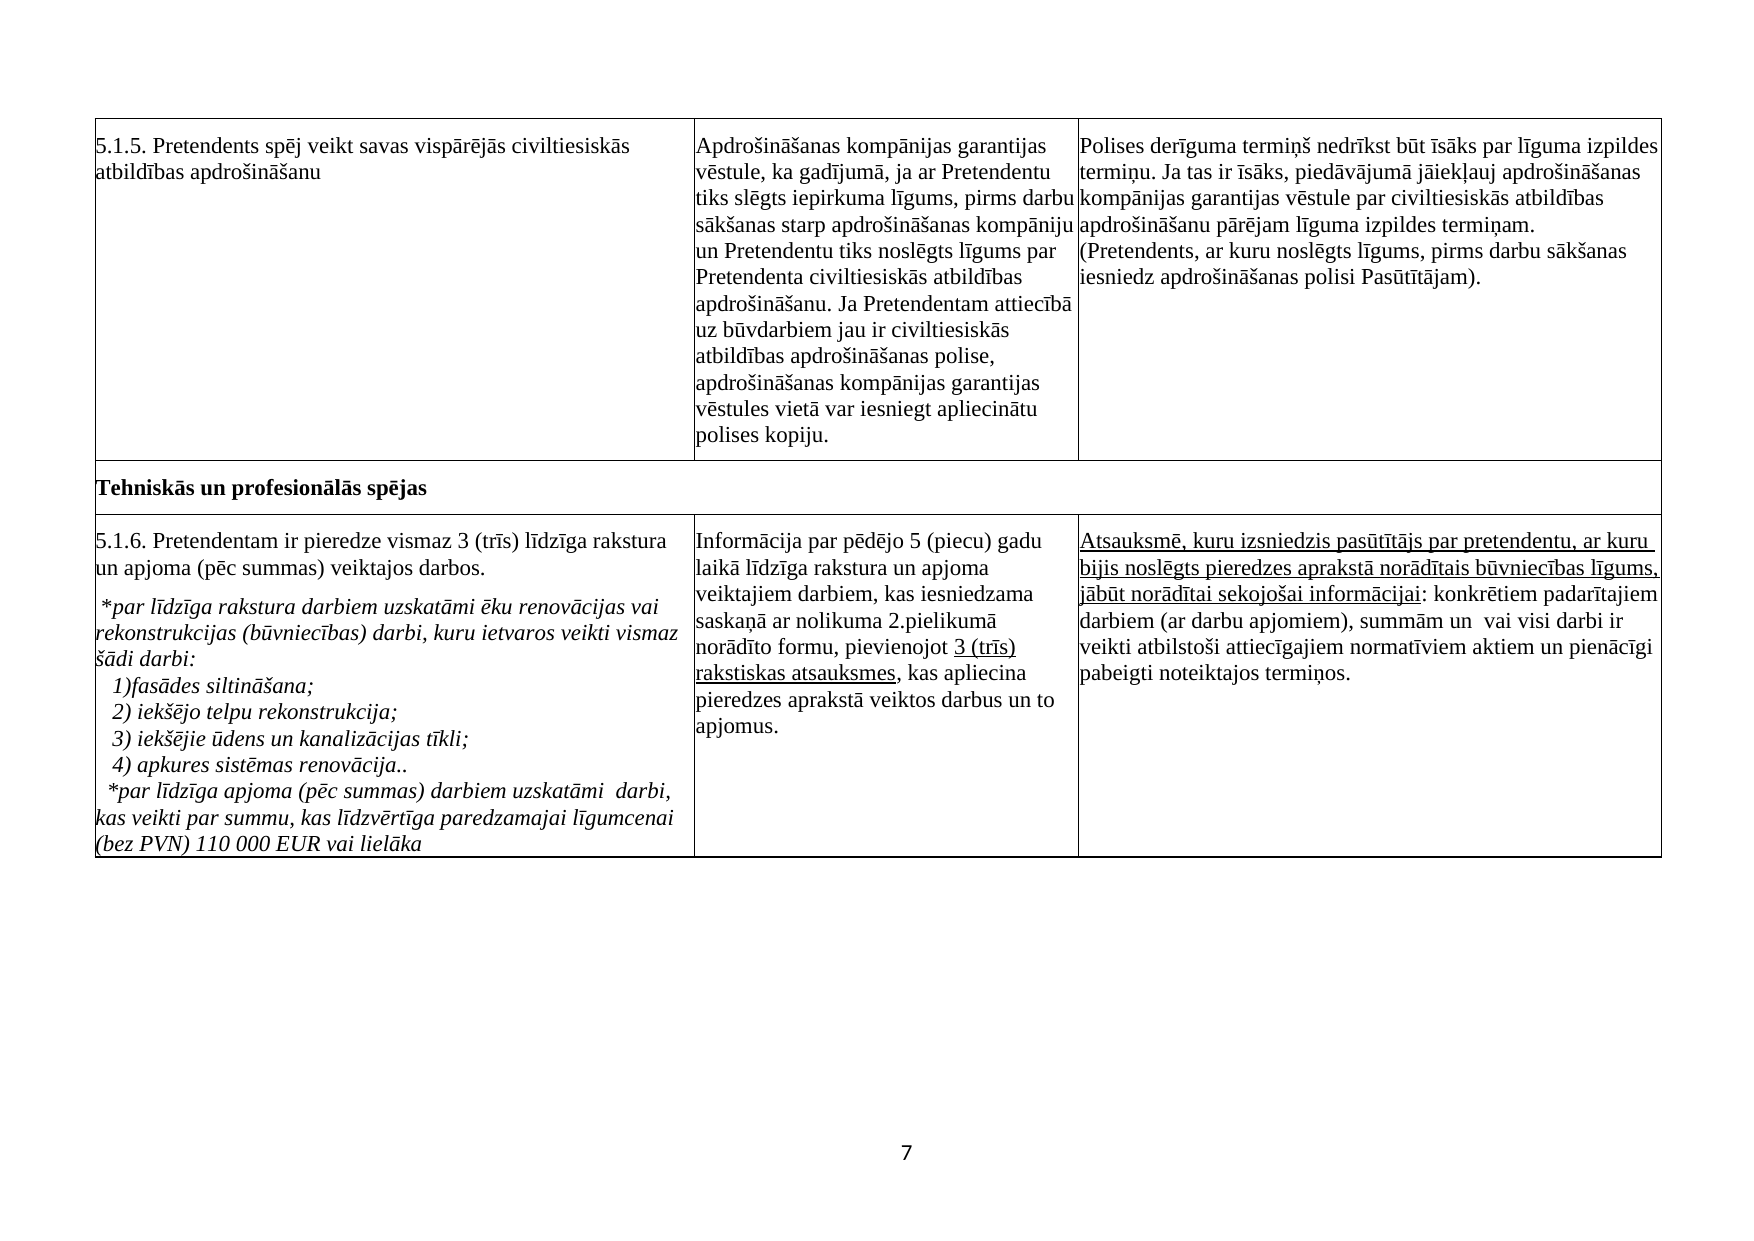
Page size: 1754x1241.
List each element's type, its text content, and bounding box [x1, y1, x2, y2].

table_cell Tehniskās un profesionālās spējas [96, 461, 1661, 514]
table_cell 5.1.6. Pretendentam ir pieredze vismaz 3 (trīs) līdzīga rakstura un apjoma (pēc summas) veiktajos darbos. *par līdzīga rakstura darbiem uzskatāmi ēku renovācijas vai rekonstrukcijas (būvniecības) darbi, kuru ietvaros veikti vismaz šādi darbi: 1)fasādes siltināšana; 2) iekšējo telpu rekonstrukcija; 3) iekšējie ūdens un kanalizācijas tīkli; 4) apkures sistēmas renovācija.. *par līdzīga apjoma (pēc summas) darbiem uzskatāmi darbi, kas veikti par summu, kas līdzvērtīga paredzamajai līgumcenai (bez PVN) 110 000 EUR vai lielāka [96, 515, 694, 856]
table_cell 5.1.5. Pretendents spēj veikt savas vispārējās civiltiesiskās atbildības apdrošināšanu [96, 119, 694, 460]
table_cell Atsauksmē, kuru izsniedzis pasūtītājs par pretendentu, ar kuru bijis noslēgts pieredzes aprakstā norādītais būvniecības līgums, jābūt norādītai sekojošai informācijai: konkrētiem padarītajiem darbiem (ar darbu apjomiem), summām un vai visi darbi ir veikti atbilstoši attiecīgajiem normatīviem aktiem un pienācīgi pabeigti noteiktajos termiņos. [1079, 515, 1661, 856]
table_cell Polises derīguma termiņš nedrīkst būt īsāks par līguma izpildes termiņu. Ja tas ir īsāks, piedāvājumā jāiekļauj apdrošināšanas kompānijas garantijas vēstule par civiltiesiskās atbildības apdrošināšanu pārējam līguma izpildes termiņam. (Pretendents, ar kuru noslēgts līgums, pirms darbu sākšanas iesniedz apdrošināšanas polisi Pasūtītājam). [1079, 119, 1661, 460]
table_cell Apdrošināšanas kompānijas garantijas vēstule, ka gadījumā, ja ar Pretendentu tiks slēgts iepirkuma līgums, pirms darbu sākšanas starp apdrošināšanas kompāniju un Pretendentu tiks noslēgts līgums par Pretendenta civiltiesiskās atbildības apdrošināšanu. Ja Pretendentam attiecībā uz būvdarbiem jau ir civiltiesiskās atbildības apdrošināšanas polise, apdrošināšanas kompānijas garantijas vēstules vietā var iesniegt apliecinātu polises kopiju. [695, 119, 1078, 460]
table_cell Informācija par pēdējo 5 (piecu) gadu laikā līdzīga rakstura un apjoma veiktajiem darbiem, kas iesniedzama saskaņā ar nolikuma 2.pielikumā norādīto formu, pievienojot 3 (trīs) rakstiskas atsauksmes, kas apliecina pieredzes aprakstā veiktos darbus un to apjomus. [695, 515, 1078, 856]
